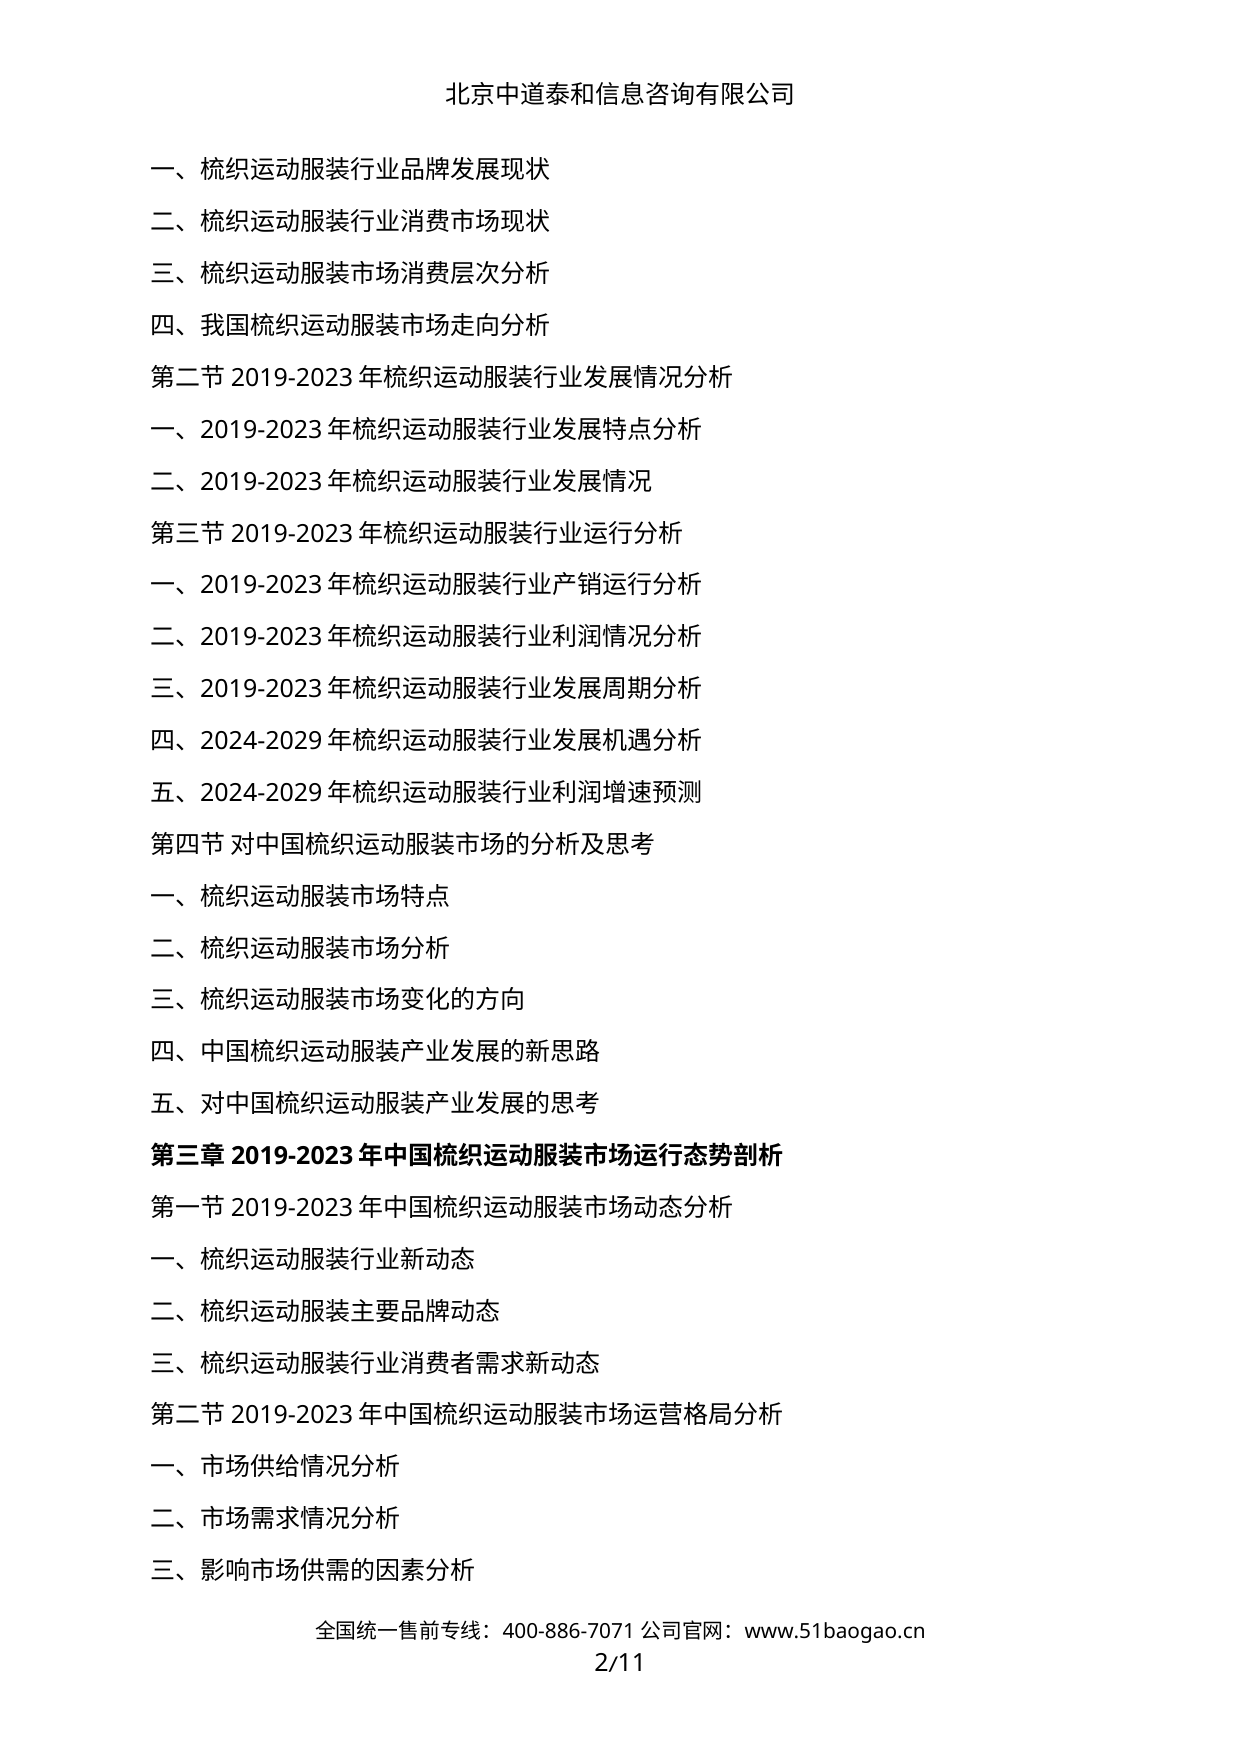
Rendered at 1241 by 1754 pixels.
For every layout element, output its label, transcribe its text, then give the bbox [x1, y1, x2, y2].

text 二、梳织运动服装行业消费市场现状 [150, 202, 1090, 238]
text 二、市场需求情况分析 [150, 1499, 1090, 1535]
text 一、市场供给情况分析 [150, 1447, 1090, 1483]
text 二、梳织运动服装主要品牌动态 [150, 1291, 1090, 1327]
text 四、中国梳织运动服装产业发展的新思路 [150, 1032, 1090, 1068]
text 一、梳织运动服装行业品牌发展现状 [150, 150, 1090, 186]
text 第一节 2019-2023年中国梳织运动服装市场动态分析 [150, 1187, 1090, 1224]
text 一、梳织运动服装行业新动态 [150, 1239, 1090, 1276]
text 二、2019-2023年梳织运动服装行业利润情况分析 [150, 617, 1090, 653]
text 第二节 2019-2023年梳织运动服装行业发展情况分析 [150, 357, 1090, 394]
text 四、我国梳织运动服装市场走向分析 [150, 306, 1090, 342]
text 三、梳织运动服装市场变化的方向 [150, 980, 1090, 1016]
text 一、2019-2023年梳织运动服装行业发展特点分析 [150, 409, 1090, 446]
text 第四节 对中国梳织运动服装市场的分析及思考 [150, 824, 1090, 861]
text 二、2019-2023年梳织运动服装行业发展情况 [150, 461, 1090, 497]
text 五、2024-2029年梳织运动服装行业利润增速预测 [150, 772, 1090, 809]
text 三、2019-2023年梳织运动服装行业发展周期分析 [150, 669, 1090, 705]
text 四、2024-2029年梳织运动服装行业发展机遇分析 [150, 721, 1090, 757]
text 第三节 2019-2023年梳织运动服装行业运行分析 [150, 513, 1090, 549]
text 三、梳织运动服装市场消费层次分析 [150, 254, 1090, 290]
text 一、2019-2023年梳织运动服装行业产销运行分析 [150, 565, 1090, 601]
text 三、梳织运动服装行业消费者需求新动态 [150, 1343, 1090, 1379]
text 一、梳织运动服装市场特点 [150, 876, 1090, 912]
text 五、对中国梳织运动服装产业发展的思考 [150, 1084, 1090, 1120]
text 第三章 2019-2023年中国梳织运动服装市场运行态势剖析 [150, 1136, 1090, 1172]
text 二、梳织运动服装市场分析 [150, 928, 1090, 964]
text 第二节 2019-2023年中国梳织运动服装市场运营格局分析 [150, 1395, 1090, 1431]
text 三、影响市场供需的因素分析 [150, 1551, 1090, 1587]
